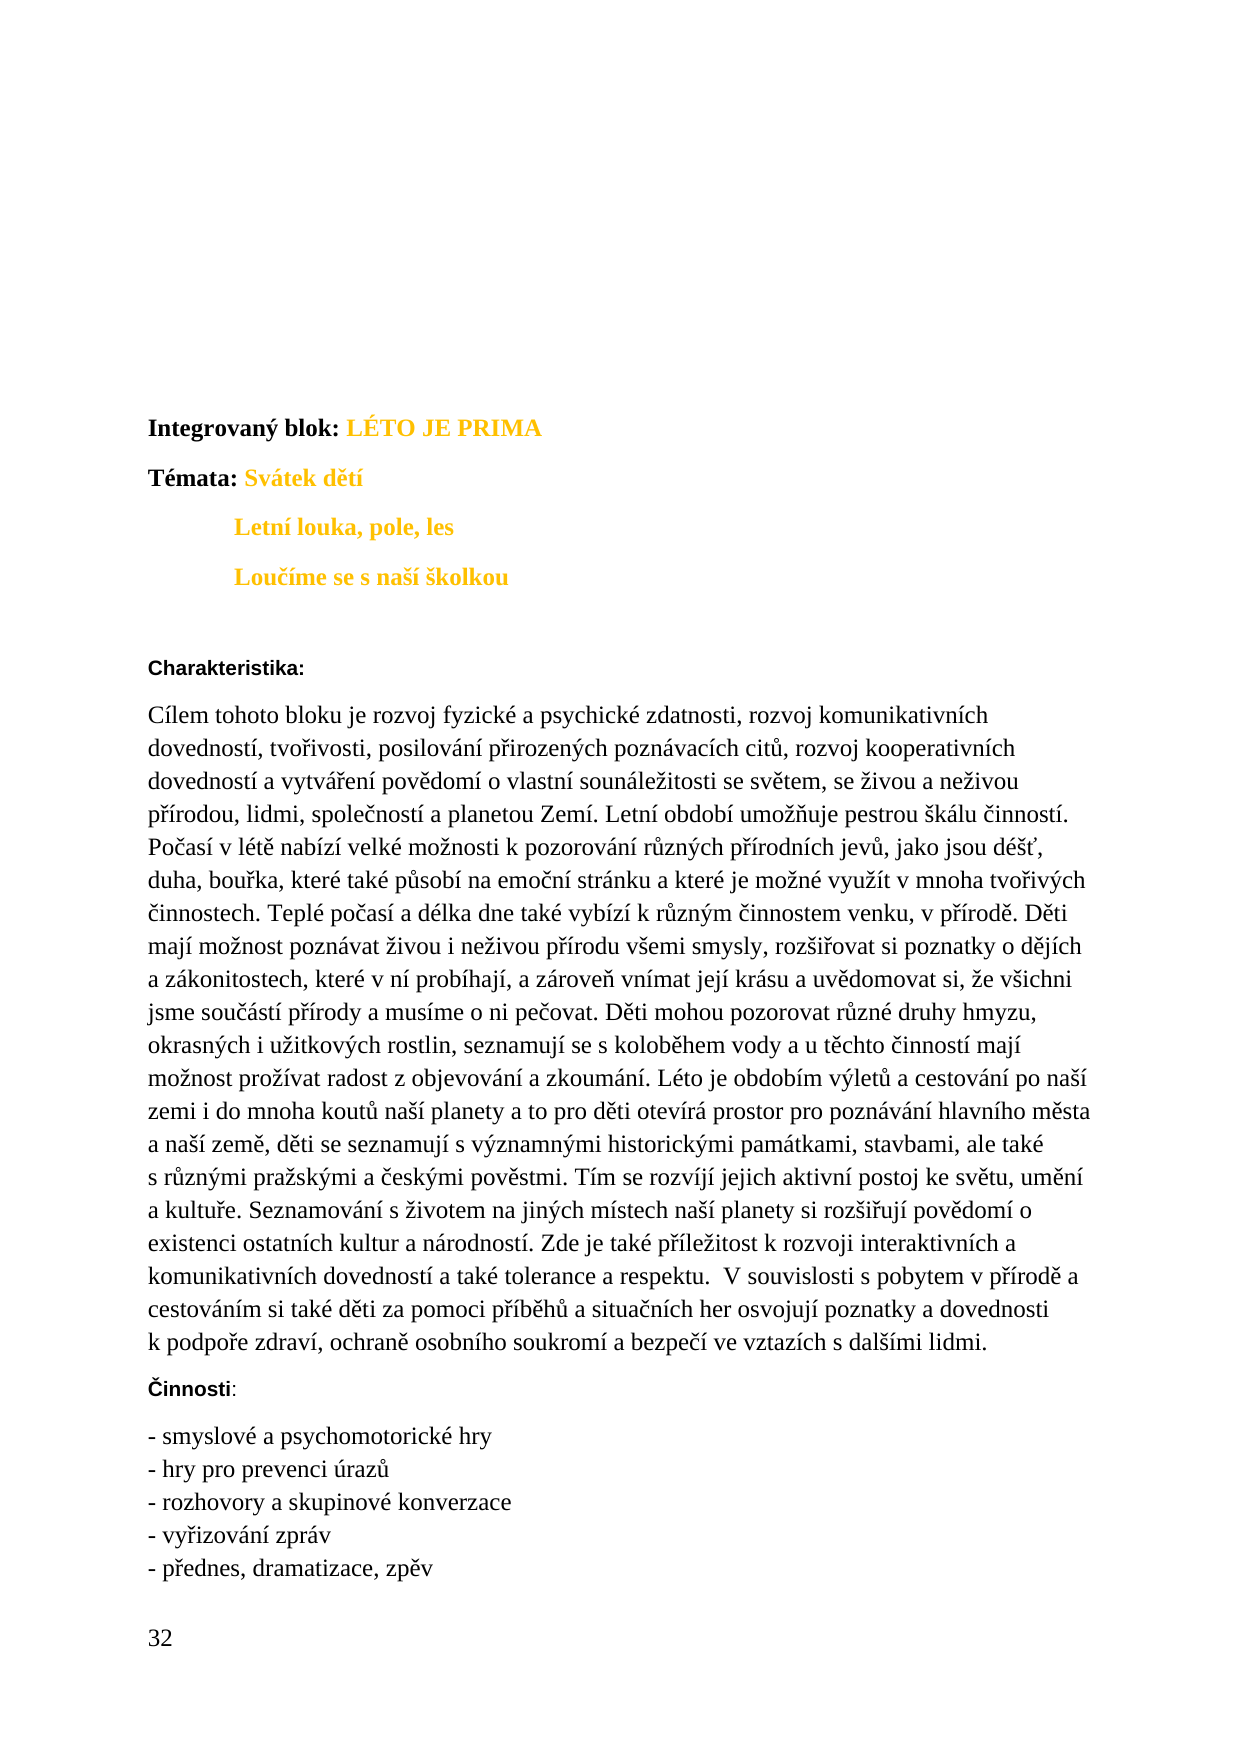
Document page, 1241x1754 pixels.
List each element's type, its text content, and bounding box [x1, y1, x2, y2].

text Letní louka, pole, les [148, 512, 1093, 541]
text Charakteristika: [148, 656, 1093, 680]
text - vyřizování zpráv [148, 1520, 1093, 1549]
text - smyslové a psychomotorické hry [148, 1421, 1093, 1450]
text Cílem tohoto bloku je rozvoj fyzické a psychické zdatnosti, rozvoj komunikativních dovedností, tvořivosti, posilování přirozených poznávacích citů, rozvoj kooperativních dovedností a vytváření povědomí o vlastní sounáležitosti se světem, se živou a neživou přírodou, lidmi, společností a planetou Zemí. Letní období umožňuje pestrou škálu činností. Počasí v létě nabízí velké možnosti k pozorování různých přírodních jevů, jako jsou déšť, duha, bouřka, které také působí na emoční stránku a které je možné využít v mnoha tvořivých činnostech. Teplé počasí a délka dne také vybízí k různým činnostem venku, v přírodě. Děti mají možnost poznávat živou i neživou přírodu všemi smysly, rozšiřovat si poznatky o dějích a zákonitostech, které v ní probíhají, a zároveň vnímat její krásu a uvědomovat si, že všichni jsme součástí přírody a musíme o ni pečovat. Děti mohou pozorovat různé druhy hmyzu, okrasných i užitkových rostlin, seznamují se s koloběhem vody a u těchto činností mají možnost prožívat radost z objevování a zkoumání. Léto je obdobím výletů a cestování po naší zemi i do mnoha koutů naší planety a to pro děti otevírá prostor pro poznávání hlavního města a naší země, děti se seznamují s významnými historickými památkami, stavbami, ale také s různými pražskými a českými pověstmi. Tím se rozvíjí jejich aktivní postoj ke světu, umění a kultuře. Seznamování s životem na jiných místech naší planety si rozšiřují povědomí o existenci ostatních kultur a národností. Zde je také příležitost k rozvoji interaktivních a komunikativních dovedností a také tolerance a respektu. V souvislosti s pobytem v přírodě a cestováním si také děti za pomoci příběhů a situačních her osvojují poznatky a dovednosti k podpoře zdraví, ochraně osobního soukromí a bezpečí ve vztazích s dalšími lidmi. [148, 700, 1093, 1356]
text - přednes, dramatizace, zpěv [148, 1553, 1093, 1582]
text - hry pro prevenci úrazů [148, 1454, 1093, 1483]
text Témata: Svátek dětí [148, 463, 1093, 491]
text - rozhovory a skupinové konverzace [148, 1487, 1093, 1516]
text Činnosti: [148, 1377, 1093, 1401]
text Integrovaný blok: LÉTO JE PRIMA [148, 413, 1093, 442]
text Loučíme se s naší školkou [148, 562, 1093, 591]
